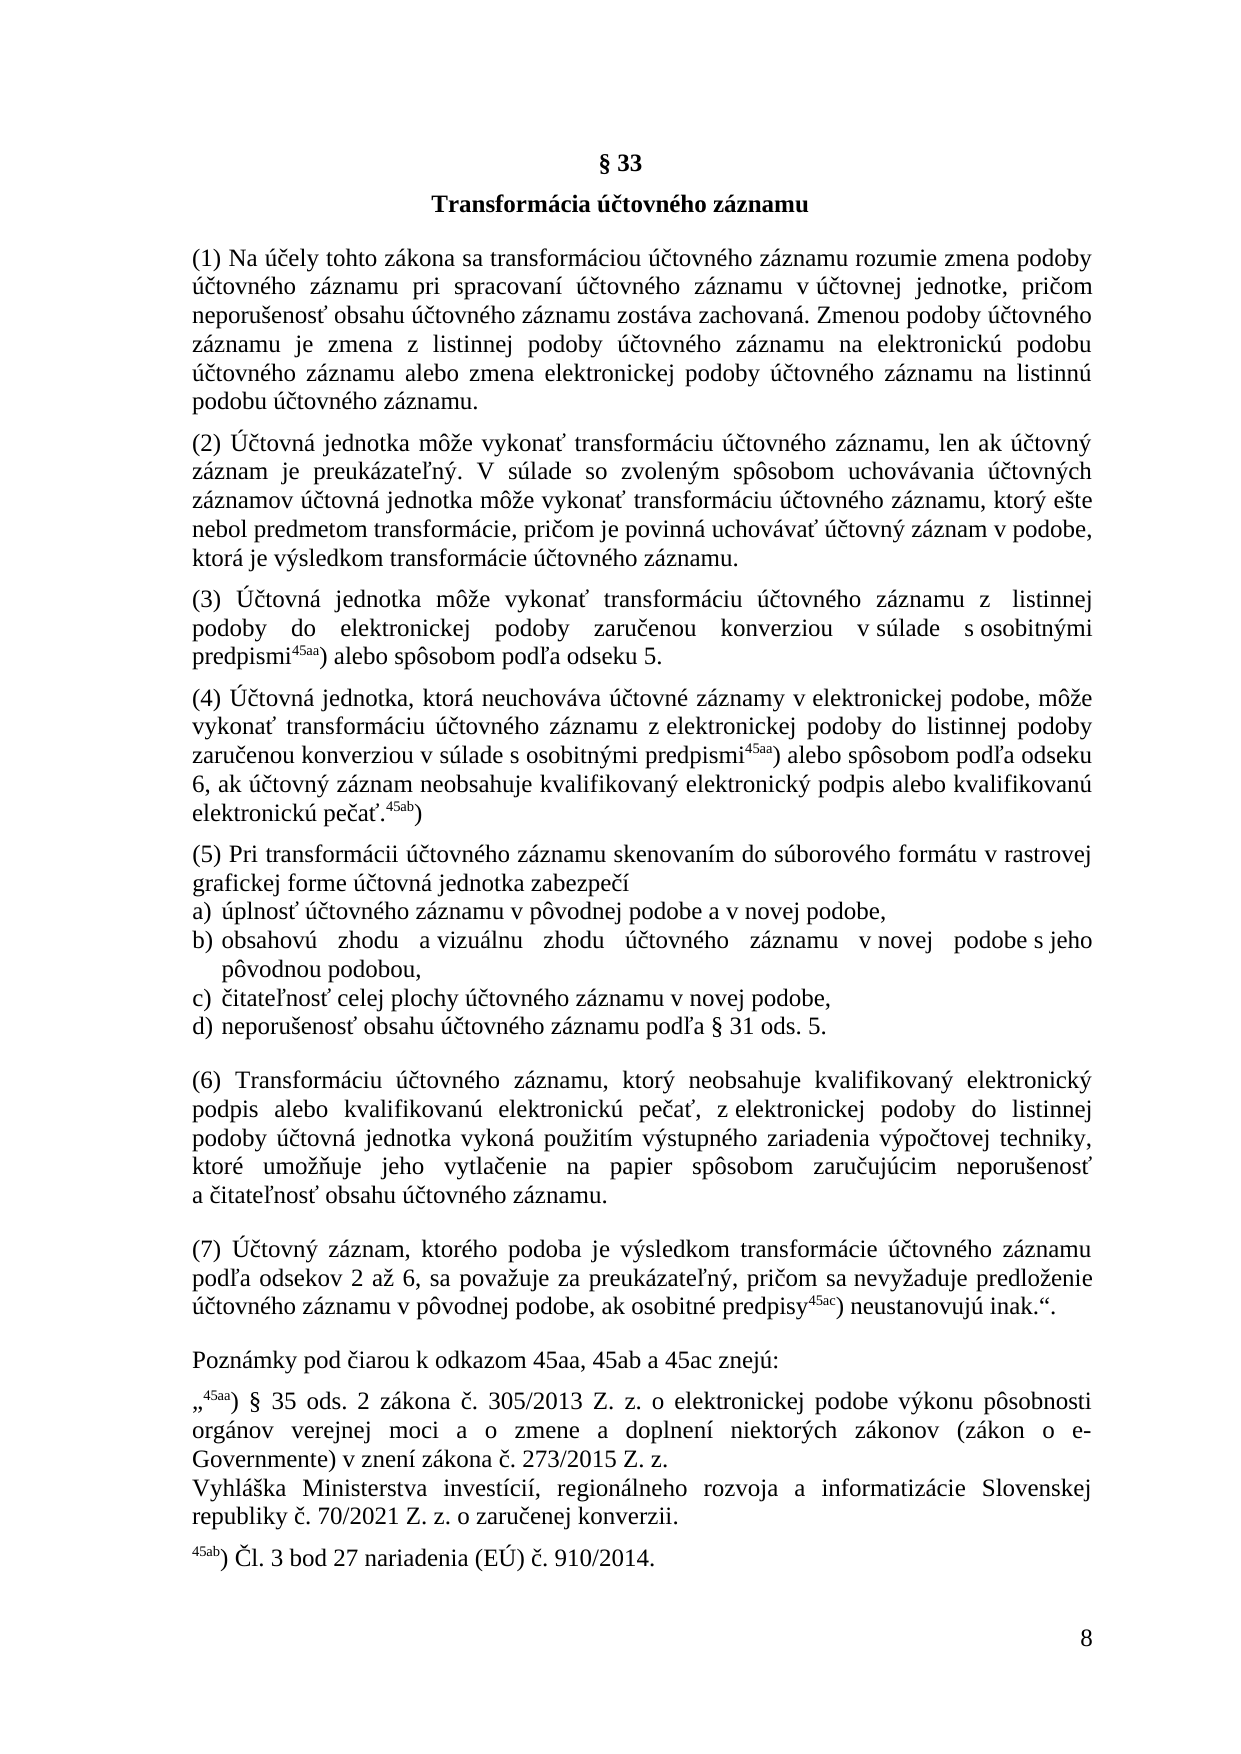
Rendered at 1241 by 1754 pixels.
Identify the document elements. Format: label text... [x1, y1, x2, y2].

list Účtovný záznam, ktorého podoba je výsledkom transformácie účtovného záznamu podľa odsekov 2 až 6, sa považuje za preukázateľný, pričom sa nevyžaduje predloženie účtovného záznamu v pôvodnej podobe, ak osobitné predpisy45ac) neustanovujú inak.“. [192, 1234, 1093, 1320]
list čitateľnosť celej plochy účtovného záznamu v novej podobe, [192, 983, 1093, 1011]
list Poznámky pod čiarou k odkazom 45aa, 45ab a 45ac znejú: [192, 1345, 1093, 1374]
list Transformáciu účtovného záznamu, ktorý neobsahuje kvalifikovaný elektronický podpis alebo kvalifikovanú elektronickú pečať, z elektronickej podoby do listinnej podoby účtovná jednotka vykoná použitím výstupného zariadenia výpočtovej techniky, ktoré umožňuje jeho vytlačenie na papier spôsobom zaručujúcim neporušenosť a čitateľnosť obsahu účtovného záznamu. [192, 1065, 1093, 1209]
list 45ab) Čl. 3 bod 27 nariadenia (EÚ) č. 910/2014. [192, 1543, 1093, 1571]
list „45aa) § 35 ods. 2 zákona č. 305/2013 Z. z. o elektronickej podobe výkonu pôsobnosti orgánov verejnej moci a o zmene a doplnení niektorých zákonov (zákon o e-Governmente) v znení zákona č. 273/2015 Z. z. [192, 1386, 1093, 1473]
list Vyhláška Ministerstva investícií, regionálneho rozvoja a informatizácie Slovenskej republiky č. 70/2021 Z. z. o zaručenej konverzii. [192, 1473, 1093, 1530]
list neporušenosť obsahu účtovného záznamu podľa § 31 ods. 5. [192, 1011, 1093, 1040]
list Účtovná jednotka môže vykonať transformáciu účtovného záznamu, len ak účtovný záznam je preukázateľný. V súlade so zvoleným spôsobom uchovávania účtovných záznamov účtovná jednotka môže vykonať transformáciu účtovného záznamu, ktorý ešte nebol predmetom transformácie, pričom je povinná uchovávať účtovný záznam v podobe, ktorá je výsledkom transformácie účtovného záznamu. [192, 428, 1093, 571]
list obsahovú zhodu a vizuálnu zhodu účtovného záznamu v novej podobe s jeho pôvodnou podobou, [192, 925, 1093, 983]
list § 33 [148, 148, 1093, 176]
list Pri transformácii účtovného záznamu skenovaním do súborového formátu v rastrovej grafickej forme účtovná jednotka zabezpečí [192, 839, 1093, 896]
list úplnosť účtovného záznamu v pôvodnej podobe a v novej podobe, [192, 896, 1093, 925]
list Na účely tohto zákona sa transformáciou účtovného záznamu rozumie zmena podoby účtovného záznamu pri spracovaní účtovného záznamu v účtovnej jednotke, pričom neporušenosť obsahu účtovného záznamu zostáva zachovaná. Zmenou podoby účtovného záznamu je zmena z listinnej podoby účtovného záznamu na elektronickú podobu účtovného záznamu alebo zmena elektronickej podoby účtovného záznamu na listinnú podobu účtovného záznamu. [192, 243, 1093, 415]
text Transformácia účtovného záznamu [148, 189, 1093, 218]
list Účtovná jednotka, ktorá neuchováva účtovné záznamy v elektronickej podobe, môže vykonať transformáciu účtovného záznamu z elektronickej podoby do listinnej podoby zaručenou konverziou v súlade s osobitnými predpismi45aa) alebo spôsobom podľa odseku 6, ak účtovný záznam neobsahuje kvalifikovaný elektronický podpis alebo kvalifikovanú elektronickú pečať.45ab) [192, 683, 1093, 826]
list Účtovná jednotka môže vykonať transformáciu účtovného záznamu z listinnej podoby do elektronickej podoby zaručenou konverziou v súlade s osobitnými predpismi45aa) alebo spôsobom podľa odseku 5. [192, 584, 1093, 670]
